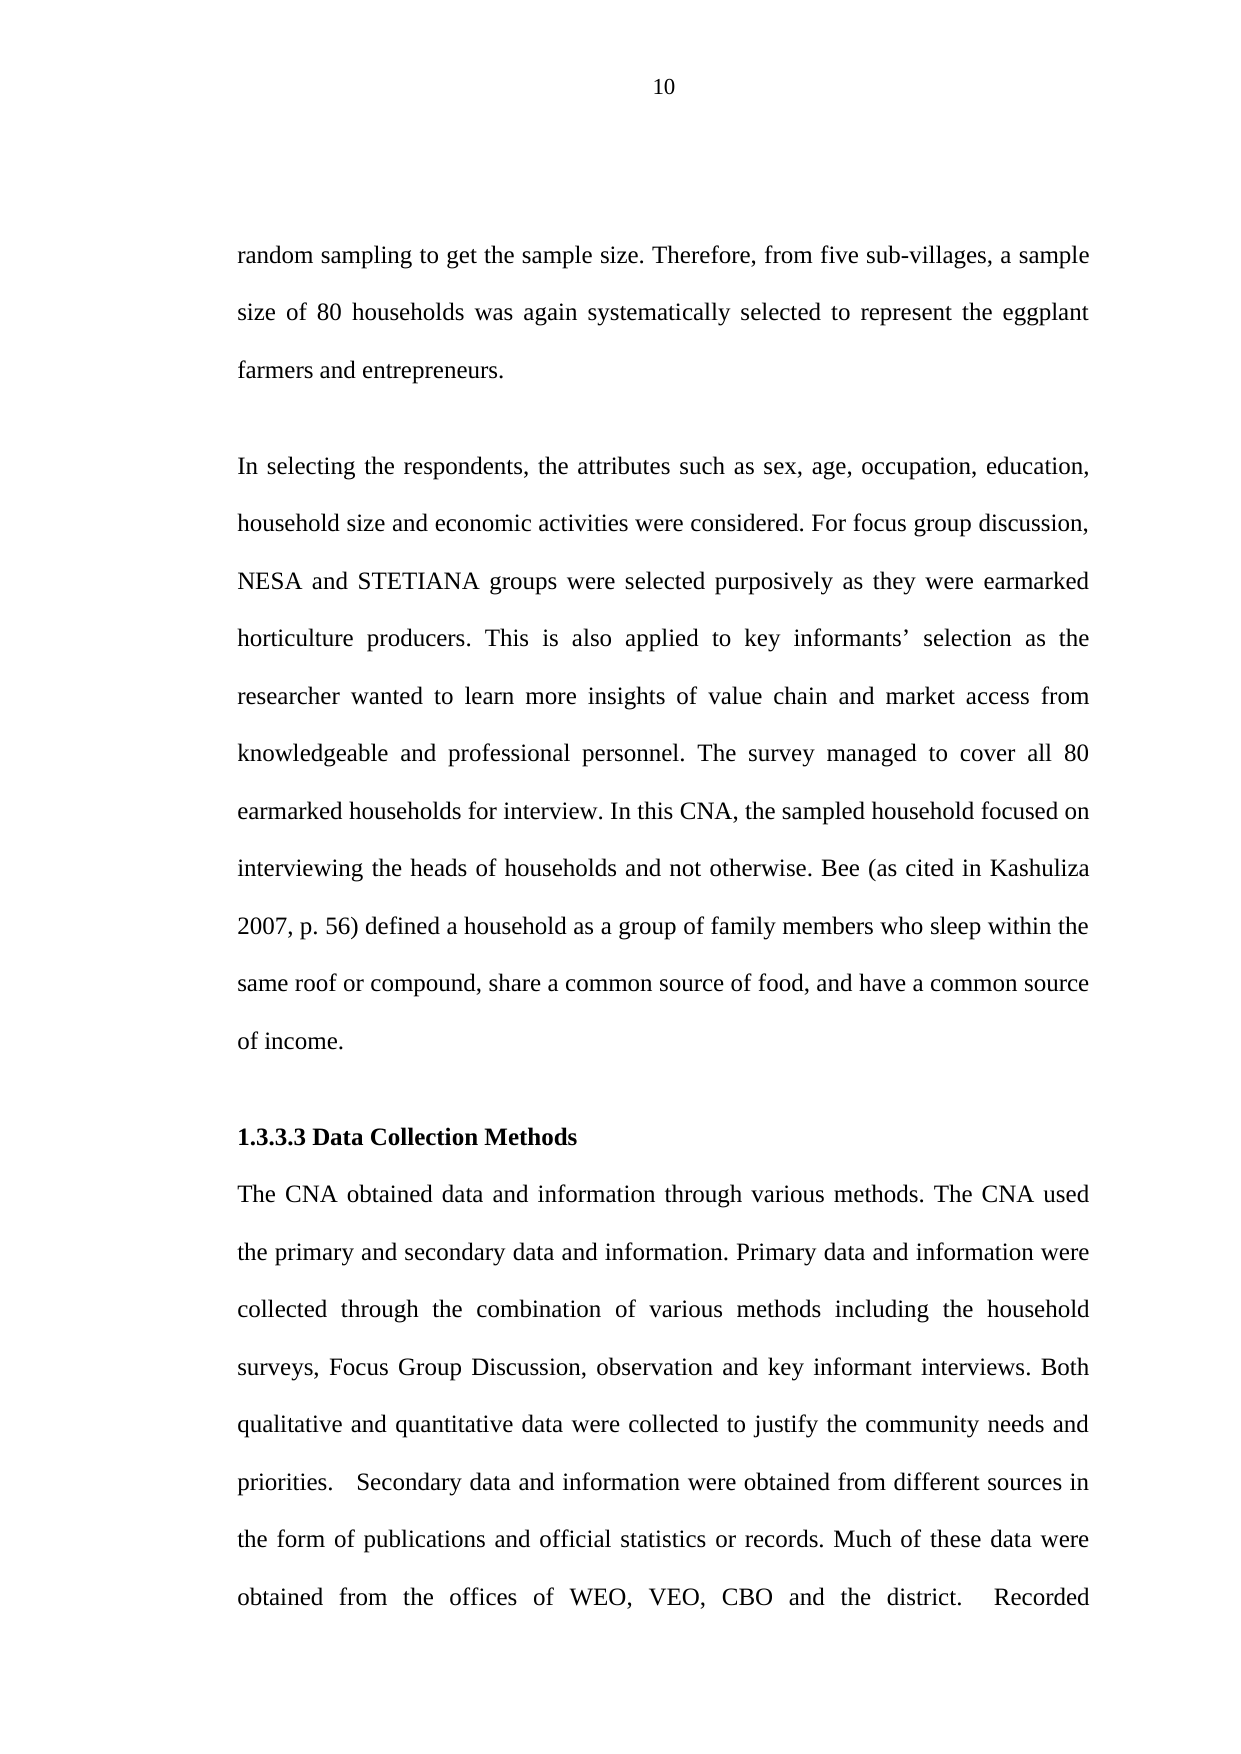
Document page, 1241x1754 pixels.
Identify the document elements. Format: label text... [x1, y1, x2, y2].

text In selecting the respondents, the attributes such as sex, age, occupation, education, household size and economic activities were considered. For focus group discussion, NESA and STETIANA groups were selected purposively as they were earmarked horticulture producers. This is also applied to key informants’ selection as the researcher wanted to learn more insights of value chain and market access from knowledgeable and professional personnel. The survey managed to cover all 80 earmarked households for interview. In this CNA, the sampled household focused on interviewing the heads of households and not otherwise. Bee (as cited in Kashuliza 2007, p. 56) defined a household as a group of family members who sleep within the same roof or compound, share a common source of food, and have a common source of income. [237, 451, 1090, 1054]
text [237, 1179, 1090, 1610]
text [237, 240, 1090, 384]
list Data Collection Methods [237, 1122, 1090, 1150]
